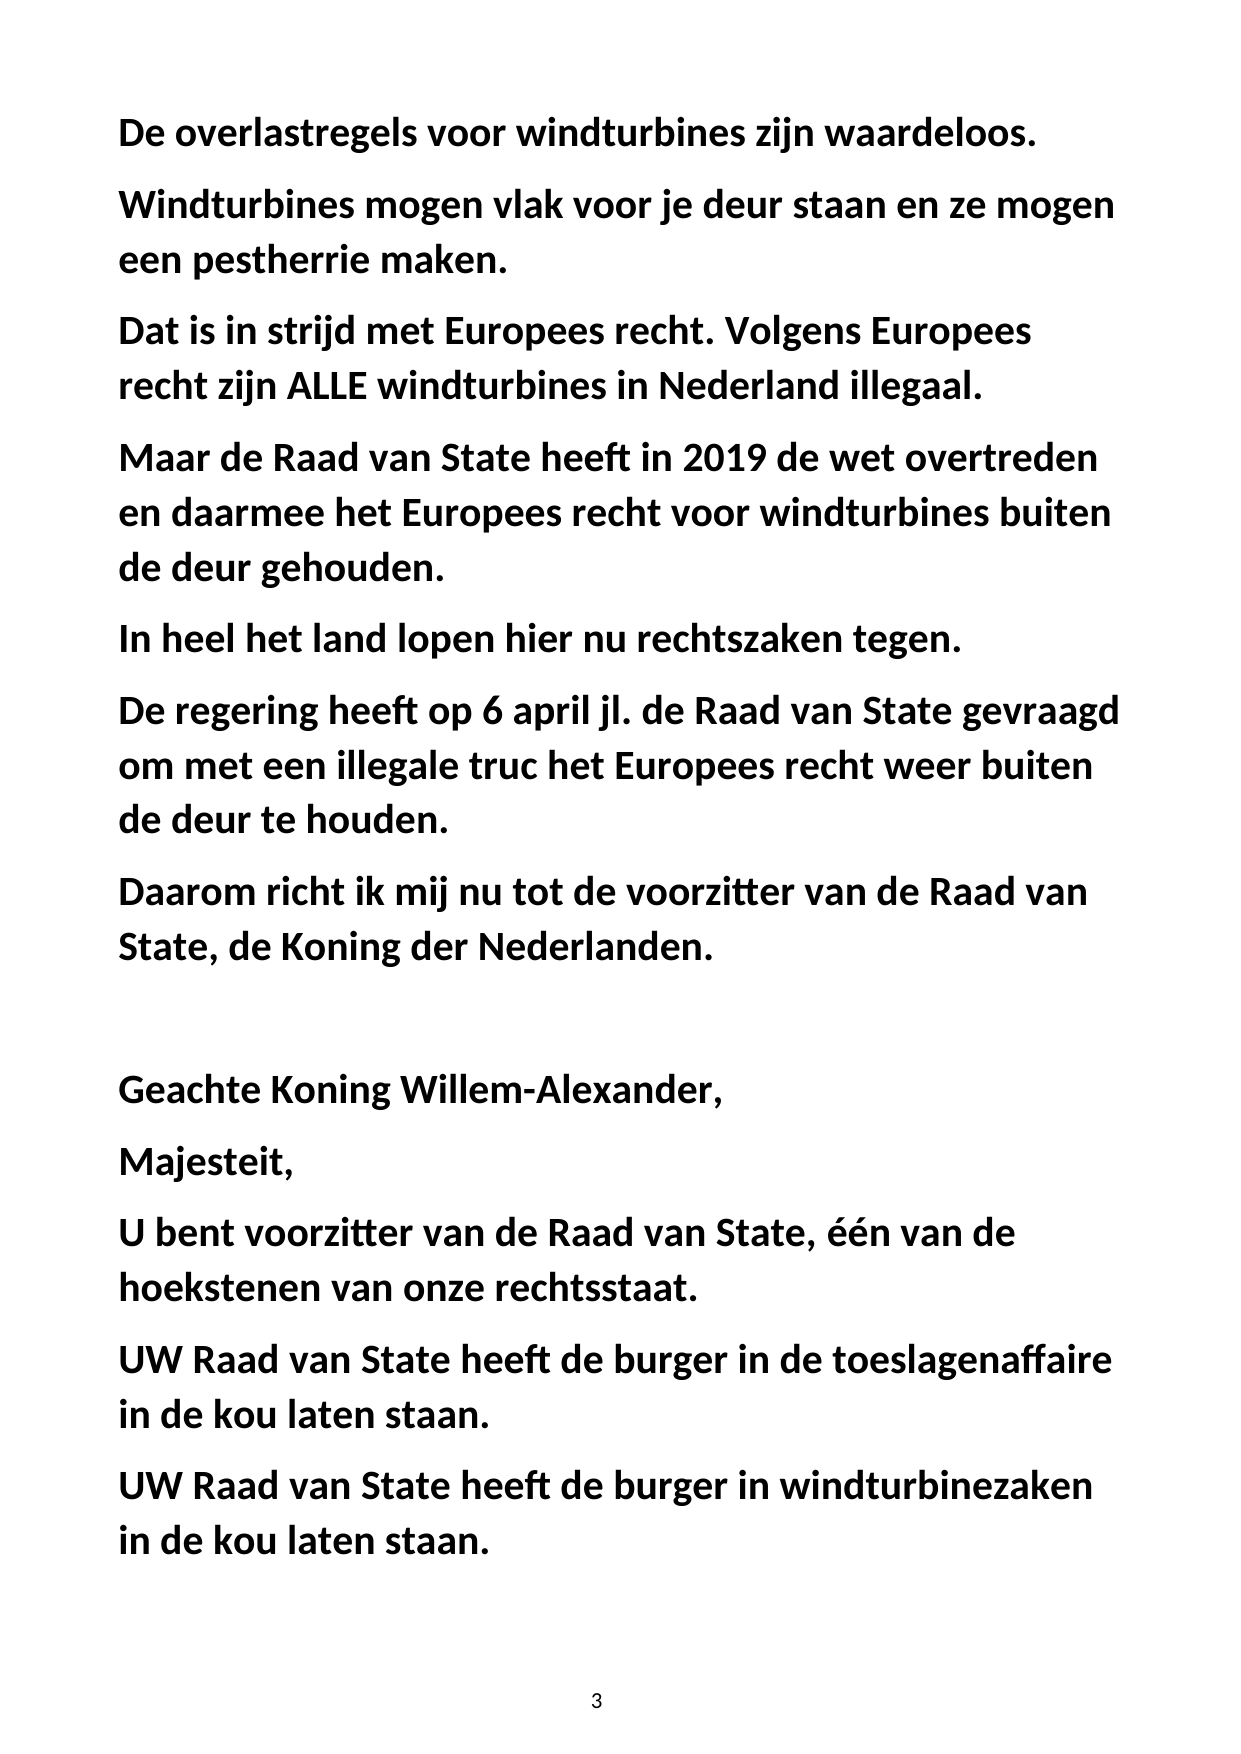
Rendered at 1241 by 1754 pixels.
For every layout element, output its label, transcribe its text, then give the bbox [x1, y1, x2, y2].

text Daarom richt ik mij nu tot de voorzitter van de Raad van State, de Koning der Nederlanden. [118, 865, 1122, 971]
text Majesteit, [118, 1135, 1122, 1186]
text Geachte Koning Willem-Alexander, [118, 1063, 1122, 1114]
text Dat is in strijd met Europees recht. Volgens Europees recht zijn ALLE windturbines in Nederland illegaal. [118, 304, 1122, 410]
text UW Raad van State heeft de burger in windturbinezaken in de kou laten staan. [118, 1459, 1122, 1565]
text UW Raad van State heeft de burger in de toeslagenaffaire in de kou laten staan. [118, 1333, 1122, 1438]
text Maar de Raad van State heeft in 2019 de wet overtreden en daarmee het Europees recht voor windturbines buiten de deur gehouden. [118, 431, 1122, 591]
text U bent voorzitter van de Raad van State, één van de hoekstenen van onze rechtsstaat. [118, 1206, 1122, 1312]
text De regering heeft op 6 april jl. de Raad van State gevraagd om met een illegale truc het Europees recht weer buiten de deur te houden. [118, 684, 1122, 844]
text De overlastregels voor windturbines zijn waardeloos. [118, 106, 1122, 157]
text Windturbines mogen vlak voor je deur staan en ze mogen een pestherrie maken. [118, 178, 1122, 284]
text In heel het land lopen hier nu rechtszaken tegen. [118, 612, 1122, 663]
